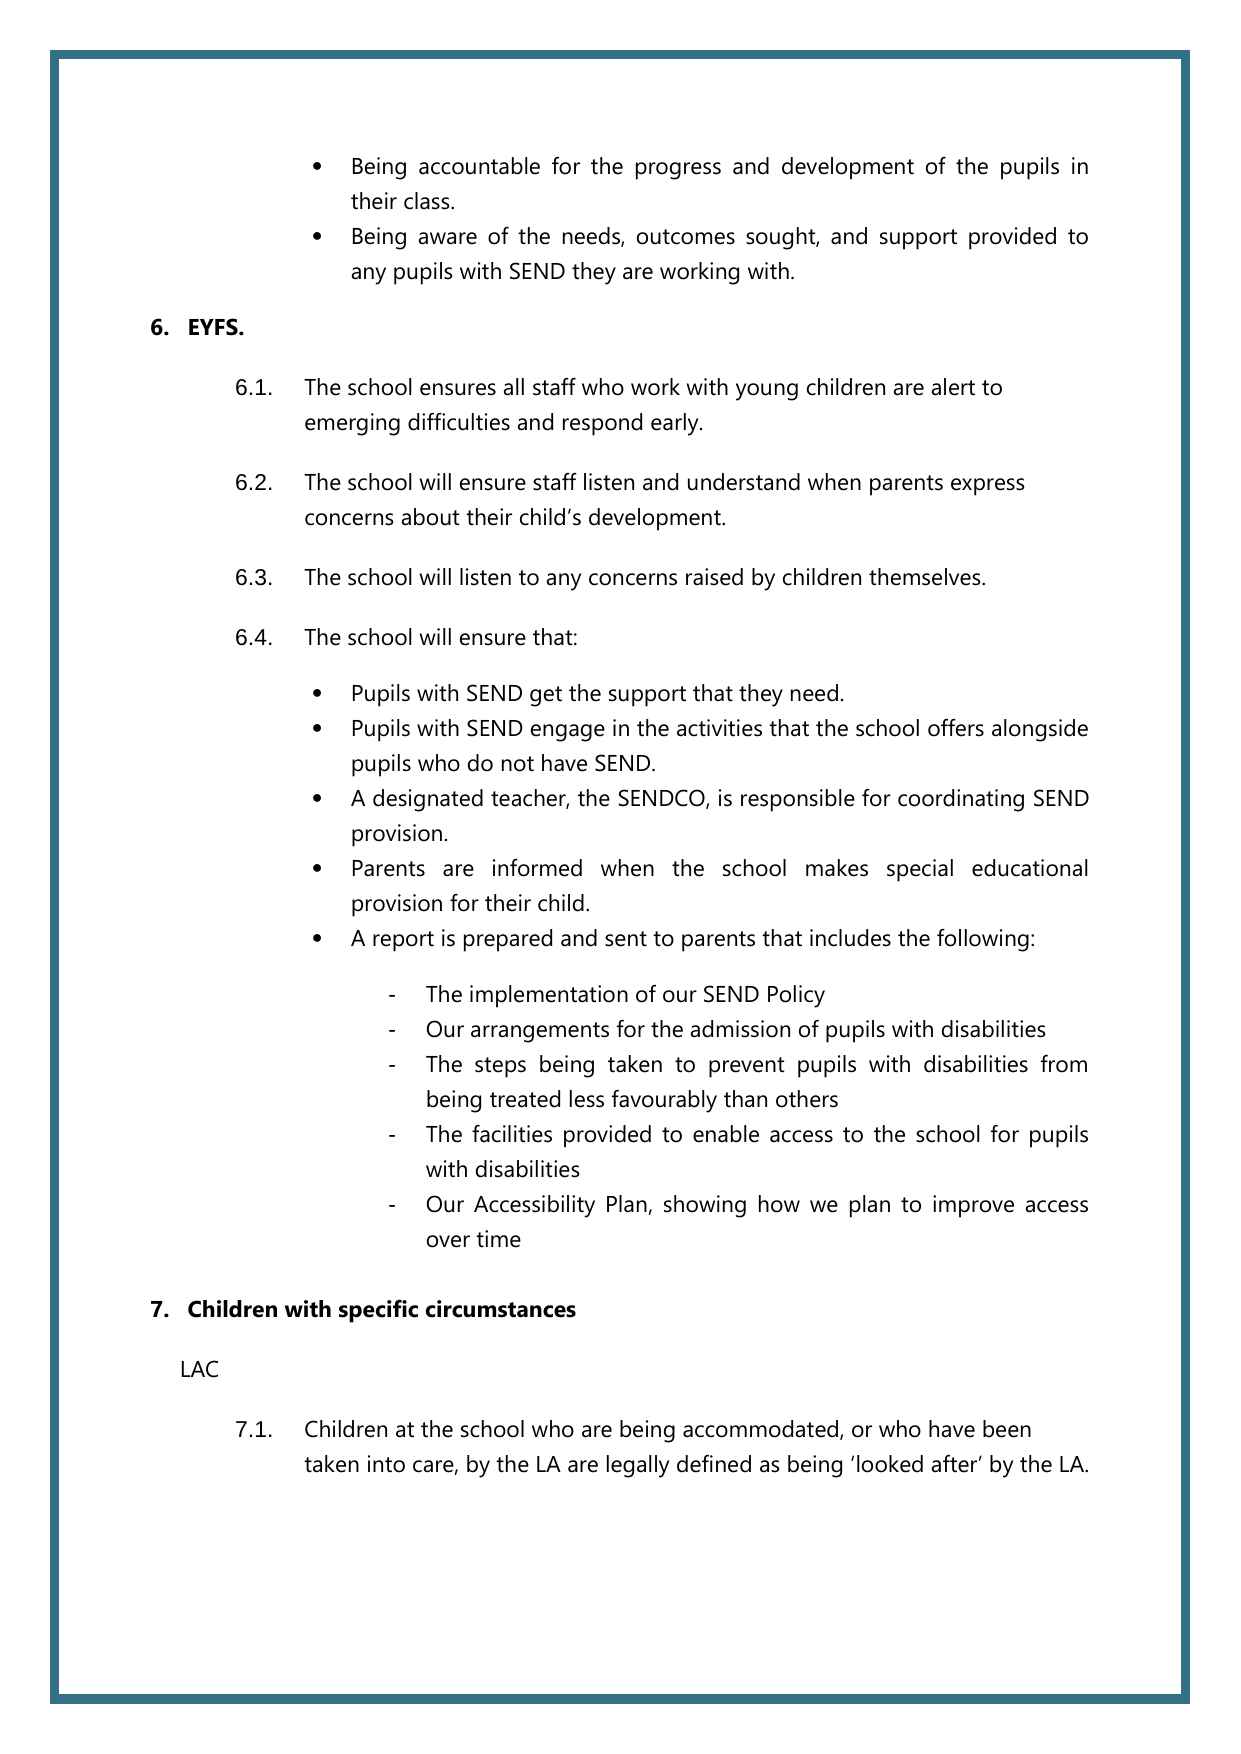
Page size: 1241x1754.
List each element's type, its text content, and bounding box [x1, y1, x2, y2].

text Being aware of the needs, outcomes sought, and support provided to any pupils with SEND they are working with. [313, 220, 1090, 286]
list The steps being taken to prevent pupils with disabilities from being treated less favourably than others [388, 1047, 1090, 1113]
text Pupils with SEND engage in the activities that the school offers alongside pupils who do not have SEND. [313, 712, 1090, 777]
list The facilities provided to enable access to the school for pupils with disabilities [388, 1117, 1090, 1183]
text The school ensures all staff who work with young children are alert to emerging difficulties and respond early. [254, 371, 1090, 436]
subtitle Children with specific circumstances [150, 1292, 1090, 1323]
text The school will ensure staff listen and understand when parents express concerns about their child’s development. [254, 466, 1090, 531]
list Our arrangements for the admission of pupils with disabilities [388, 1012, 1090, 1043]
text Pupils with SEND get the support that they need. [313, 677, 1090, 707]
text Parents are informed when the school makes special educational provision for their child. [313, 852, 1090, 917]
text A report is prepared and sent to parents that includes the following: [313, 922, 1090, 952]
list Our Accessibility Plan, showing how we plan to improve access over time [388, 1187, 1090, 1253]
text The school will listen to any concerns raised by children themselves. [254, 561, 1090, 591]
subtitle EYFS. [150, 311, 1090, 341]
text A designated teacher, the SENDCO, is responsible for coordinating SEND provision. [313, 782, 1090, 847]
text Children at the school who are being accommodated, or who have been taken into care, by the LA are legally defined as being ‘looked after’ by the LA. [254, 1412, 1090, 1478]
text Being accountable for the progress and development of the pupils in their class. [313, 150, 1090, 216]
text The school will ensure that: [254, 621, 1090, 651]
list LAC [179, 1352, 1090, 1383]
list The implementation of our SEND Policy [388, 977, 1090, 1008]
